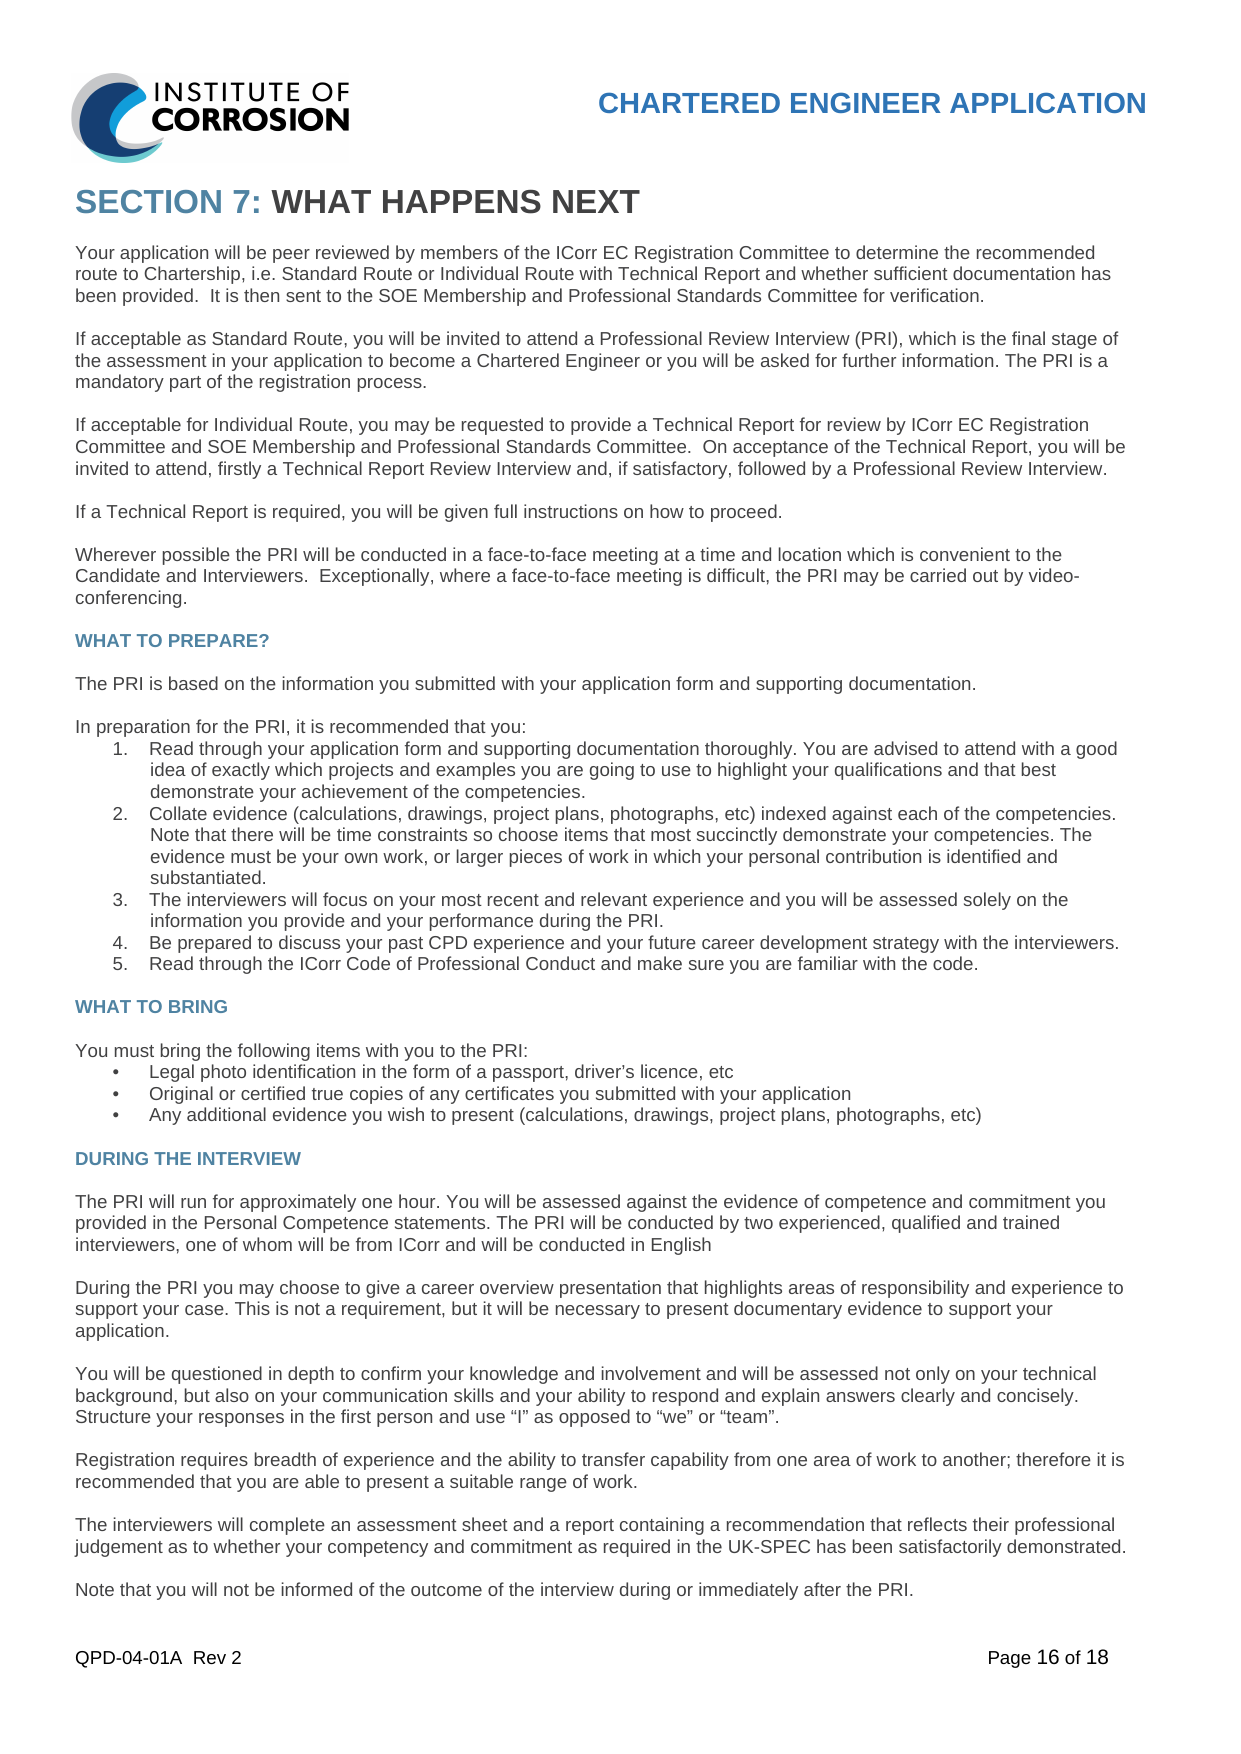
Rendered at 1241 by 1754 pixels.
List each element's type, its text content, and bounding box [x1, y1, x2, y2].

text Note that you will not be informed of the outcome of the interview during or immediately after the PRI. [75, 1578, 1137, 1600]
list The interviewers will focus on your most recent and relevant experience and you will be assessed solely on the information you provide and your performance during the PRI. [112, 888, 1137, 932]
text The PRI will run for approximately one hour. You will be assessed against the evidence of competence and commitment you provided in the Personal Competence statements. The PRI will be conducted by two experienced, qualified and trained interviewers, one of whom will be from ICorr and will be conducted in English [75, 1190, 1137, 1255]
text DURING THE INTERVIEW [75, 1147, 1137, 1169]
text WHAT TO BRING [75, 996, 1137, 1018]
text Registration requires breadth of experience and the ability to transfer capability from one area of work to another; therefore it is recommended that you are able to present a suitable range of work. [75, 1449, 1137, 1492]
text The PRI is based on the information you submitted with your application form and supporting documentation. [75, 673, 1137, 694]
list Read through your application form and supporting documentation thoroughly. You are advised to attend with a good idea of exactly which projects and examples you are going to use to highlight your qualifications and that best demonstrate your achievement of the competencies. [112, 738, 1137, 802]
list Any additional evidence you wish to present (calculations, drawings, project plans, photographs, etc) [112, 1104, 1137, 1126]
text Wherever possible the PRI will be conducted in a face-to-face meeting at a time and location which is convenient to the Candidate and Interviewers. Exceptionally, where a face-to-face meeting is difficult, the PRI may be carried out by video-conferencing. [75, 543, 1137, 608]
text If acceptable as Standard Route, you will be invited to attend a Professional Review Interview (PRI), which is the final stage of the assessment in your application to become a Chartered Engineer or you will be asked for further information. The PRI is a mandatory part of the registration process. [75, 328, 1137, 393]
list Be prepared to discuss your past CPD experience and your future career development strategy with the interviewers. [112, 932, 1137, 953]
text SECTION 7: WHAT HAPPENS NEXT [75, 182, 1137, 220]
text You will be questioned in depth to confirm your knowledge and involvement and will be assessed not only on your technical background, but also on your communication skills and your ability to respond and explain answers clearly and concisely. [75, 1363, 1137, 1406]
text If acceptable for Individual Route, you may be requested to provide a Technical Report for review by ICorr EC Registration Committee and SOE Membership and Professional Standards Committee. On acceptance of the Technical Report, you will be invited to attend, firstly a Technical Report Review Interview and, if satisfactory, followed by a Professional Review Interview. [75, 414, 1137, 479]
text If a Technical Report is required, you will be given full instructions on how to proceed. [75, 500, 1137, 522]
list Collate evidence (calculations, drawings, project plans, photographs, etc) indexed against each of the competencies. Note that there will be time constraints so choose items that most succinctly demonstrate your competencies. The evidence must be your own work, or larger pieces of work in which your personal contribution is identified and substantiated. [112, 802, 1137, 888]
list Original or certified true copies of any certificates you submitted with your application [112, 1083, 1137, 1104]
list Legal photo identification in the form of a passport, driver’s licence, etc [112, 1061, 1137, 1083]
picture [71, 73, 349, 163]
text In preparation for the PRI, it is recommended that you: [75, 716, 1137, 738]
list Read through the ICorr Code of Professional Conduct and make sure you are familiar with the code. [112, 953, 1137, 975]
text During the PRI you may choose to give a career overview presentation that highlights areas of responsibility and experience to support your case. This is not a requirement, but it will be necessary to present documentary evidence to support your application. [75, 1277, 1137, 1341]
text WHAT TO PREPARE? [75, 630, 1137, 651]
text The interviewers will complete an assessment sheet and a report containing a recommendation that reflects their professional judgement as to whether your competency and commitment as required in the UK-SPEC has been satisfactorily demonstrated. [75, 1514, 1137, 1557]
text You must bring the following items with you to the PRI: [75, 1039, 1137, 1061]
text Structure your responses in the first person and use “I” as opposed to “we” or “team”. [75, 1406, 1137, 1428]
text Your application will be peer reviewed by members of the ICorr EC Registration Committee to determine the recommended route to Chartership, i.e. Standard Route or Individual Route with Technical Report and whether sufficient documentation has been provided. It is then sent to the SOE Membership and Professional Standards Committee for verification. [75, 242, 1137, 306]
